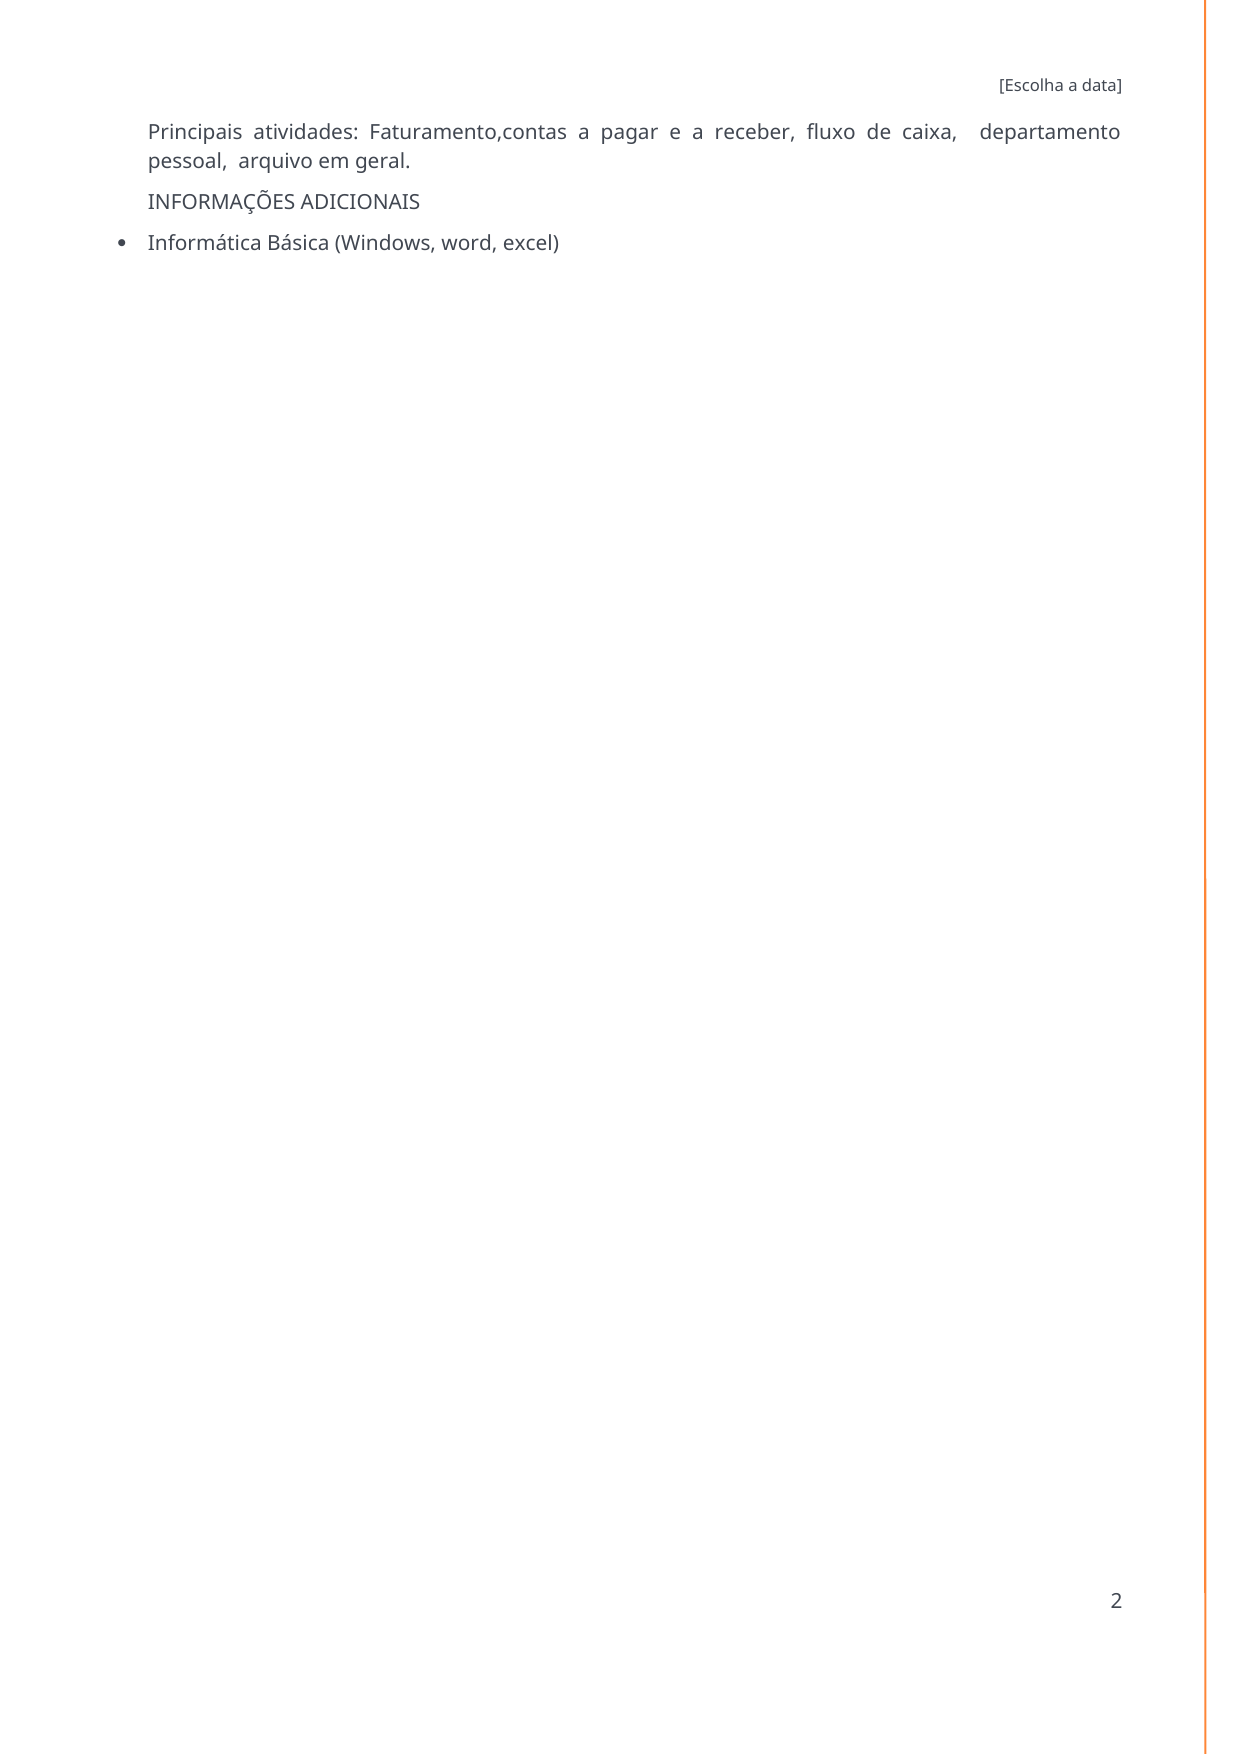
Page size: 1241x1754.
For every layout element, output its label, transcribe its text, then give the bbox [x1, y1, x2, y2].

list Informática Básica (Windows, word, excel) [118, 228, 1122, 256]
list INFORMAÇÕES ADICIONAIS [148, 187, 1122, 215]
list Principais atividades: Faturamento,contas a pagar e a receber, fluxo de caixa, departamento pessoal, arquivo em geral. [148, 117, 1122, 174]
